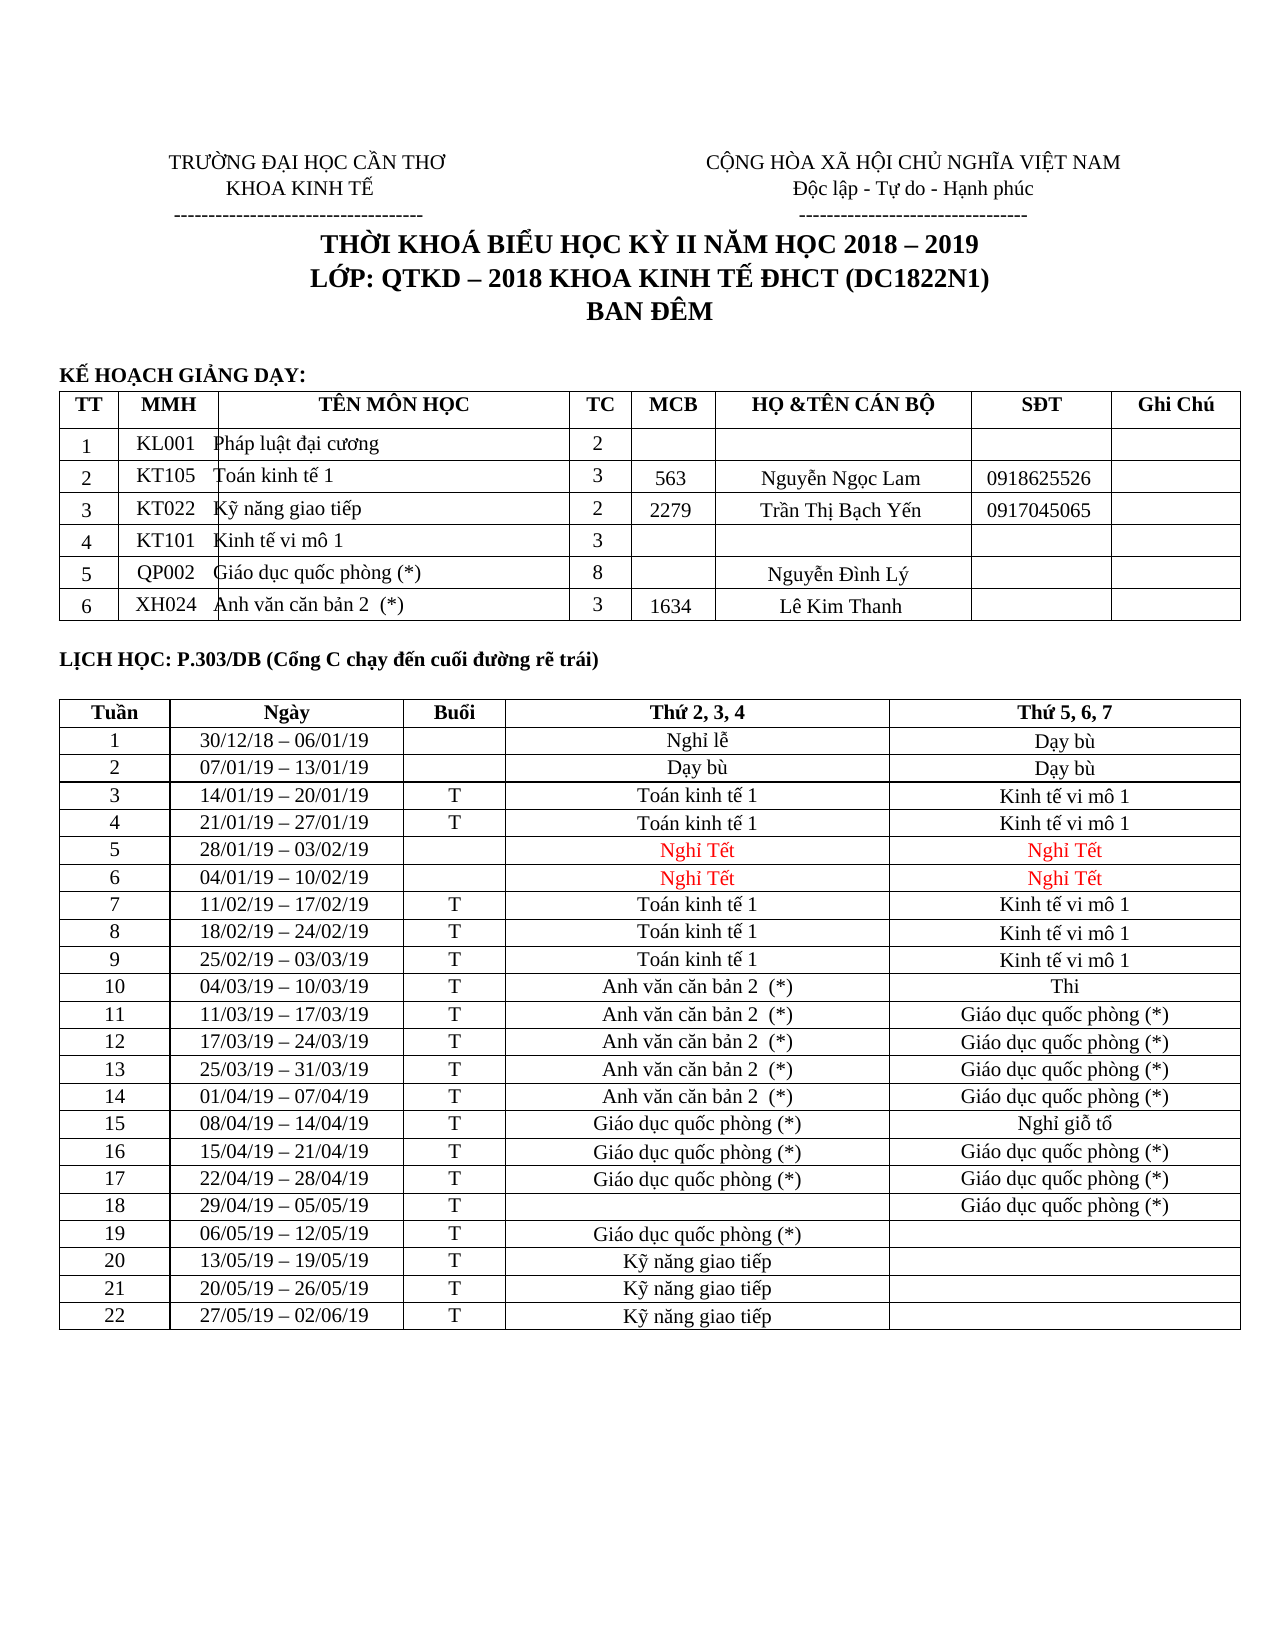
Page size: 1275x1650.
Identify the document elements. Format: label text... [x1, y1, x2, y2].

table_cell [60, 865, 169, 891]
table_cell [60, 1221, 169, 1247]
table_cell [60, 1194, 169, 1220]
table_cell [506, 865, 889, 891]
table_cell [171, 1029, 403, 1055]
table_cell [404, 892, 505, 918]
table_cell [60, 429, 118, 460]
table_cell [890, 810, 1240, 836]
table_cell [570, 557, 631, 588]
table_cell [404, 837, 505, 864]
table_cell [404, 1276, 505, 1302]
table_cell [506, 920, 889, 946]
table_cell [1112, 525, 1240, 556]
text LỊCH HỌC: P.303/DB (Cổng C chạy đến cuối đường rẽ trái) [59, 647, 1240, 671]
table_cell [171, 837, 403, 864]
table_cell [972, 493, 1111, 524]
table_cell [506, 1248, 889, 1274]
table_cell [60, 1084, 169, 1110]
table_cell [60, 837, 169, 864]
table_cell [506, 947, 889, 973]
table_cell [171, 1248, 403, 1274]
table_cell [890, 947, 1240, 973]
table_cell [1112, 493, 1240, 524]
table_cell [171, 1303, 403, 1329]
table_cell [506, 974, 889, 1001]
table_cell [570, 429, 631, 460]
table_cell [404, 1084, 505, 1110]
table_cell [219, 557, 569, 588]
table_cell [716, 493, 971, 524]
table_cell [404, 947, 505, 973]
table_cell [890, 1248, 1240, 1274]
text BAN ĐÊM [59, 295, 1240, 326]
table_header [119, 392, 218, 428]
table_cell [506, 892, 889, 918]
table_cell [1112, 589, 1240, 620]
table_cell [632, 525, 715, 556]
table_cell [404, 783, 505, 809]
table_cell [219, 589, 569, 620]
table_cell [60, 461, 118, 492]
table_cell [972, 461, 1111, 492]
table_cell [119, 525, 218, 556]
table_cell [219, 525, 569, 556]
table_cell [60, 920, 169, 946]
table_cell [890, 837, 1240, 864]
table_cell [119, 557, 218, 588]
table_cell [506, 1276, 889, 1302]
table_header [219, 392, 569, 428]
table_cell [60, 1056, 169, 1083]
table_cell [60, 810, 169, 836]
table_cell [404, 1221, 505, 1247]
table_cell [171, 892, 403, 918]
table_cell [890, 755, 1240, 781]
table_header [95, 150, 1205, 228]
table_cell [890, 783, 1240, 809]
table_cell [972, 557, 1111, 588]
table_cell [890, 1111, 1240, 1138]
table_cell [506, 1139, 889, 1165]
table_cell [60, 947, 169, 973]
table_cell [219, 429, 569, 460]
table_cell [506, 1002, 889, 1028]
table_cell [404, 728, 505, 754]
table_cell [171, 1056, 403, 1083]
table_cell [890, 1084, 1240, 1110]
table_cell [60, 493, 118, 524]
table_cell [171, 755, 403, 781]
text THỜI KHOÁ BIỂU HỌC KỲ II NĂM HỌC 2018 – 2019 [59, 228, 1240, 259]
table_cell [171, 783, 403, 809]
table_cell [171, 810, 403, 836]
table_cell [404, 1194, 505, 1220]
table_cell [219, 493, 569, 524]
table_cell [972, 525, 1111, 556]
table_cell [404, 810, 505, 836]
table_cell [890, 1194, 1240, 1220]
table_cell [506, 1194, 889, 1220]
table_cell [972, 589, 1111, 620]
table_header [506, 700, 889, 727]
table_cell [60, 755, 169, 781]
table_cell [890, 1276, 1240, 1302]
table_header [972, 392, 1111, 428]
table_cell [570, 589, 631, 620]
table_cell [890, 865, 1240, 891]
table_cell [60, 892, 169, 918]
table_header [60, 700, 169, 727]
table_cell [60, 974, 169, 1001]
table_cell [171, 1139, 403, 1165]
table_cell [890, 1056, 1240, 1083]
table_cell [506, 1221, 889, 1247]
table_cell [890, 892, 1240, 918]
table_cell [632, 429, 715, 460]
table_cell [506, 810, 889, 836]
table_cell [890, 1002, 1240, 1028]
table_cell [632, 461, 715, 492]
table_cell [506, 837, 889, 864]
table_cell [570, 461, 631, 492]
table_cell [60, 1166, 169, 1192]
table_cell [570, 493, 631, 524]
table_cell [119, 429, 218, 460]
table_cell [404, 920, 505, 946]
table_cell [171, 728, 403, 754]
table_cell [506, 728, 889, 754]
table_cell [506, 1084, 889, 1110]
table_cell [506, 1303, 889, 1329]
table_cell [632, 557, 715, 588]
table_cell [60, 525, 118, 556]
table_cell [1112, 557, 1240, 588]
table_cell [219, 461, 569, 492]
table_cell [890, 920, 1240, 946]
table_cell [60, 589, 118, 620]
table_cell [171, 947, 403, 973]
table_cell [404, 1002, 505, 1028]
text KẾ HOẠCH GIẢNG DẠY: [59, 360, 1240, 388]
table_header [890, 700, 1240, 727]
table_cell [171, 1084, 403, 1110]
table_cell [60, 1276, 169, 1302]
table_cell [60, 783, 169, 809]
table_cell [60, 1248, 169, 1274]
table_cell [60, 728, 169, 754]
text LỚP: QTKD – 2018 KHOA KINH TẾ ĐHCT (DC1822N1) [59, 262, 1240, 293]
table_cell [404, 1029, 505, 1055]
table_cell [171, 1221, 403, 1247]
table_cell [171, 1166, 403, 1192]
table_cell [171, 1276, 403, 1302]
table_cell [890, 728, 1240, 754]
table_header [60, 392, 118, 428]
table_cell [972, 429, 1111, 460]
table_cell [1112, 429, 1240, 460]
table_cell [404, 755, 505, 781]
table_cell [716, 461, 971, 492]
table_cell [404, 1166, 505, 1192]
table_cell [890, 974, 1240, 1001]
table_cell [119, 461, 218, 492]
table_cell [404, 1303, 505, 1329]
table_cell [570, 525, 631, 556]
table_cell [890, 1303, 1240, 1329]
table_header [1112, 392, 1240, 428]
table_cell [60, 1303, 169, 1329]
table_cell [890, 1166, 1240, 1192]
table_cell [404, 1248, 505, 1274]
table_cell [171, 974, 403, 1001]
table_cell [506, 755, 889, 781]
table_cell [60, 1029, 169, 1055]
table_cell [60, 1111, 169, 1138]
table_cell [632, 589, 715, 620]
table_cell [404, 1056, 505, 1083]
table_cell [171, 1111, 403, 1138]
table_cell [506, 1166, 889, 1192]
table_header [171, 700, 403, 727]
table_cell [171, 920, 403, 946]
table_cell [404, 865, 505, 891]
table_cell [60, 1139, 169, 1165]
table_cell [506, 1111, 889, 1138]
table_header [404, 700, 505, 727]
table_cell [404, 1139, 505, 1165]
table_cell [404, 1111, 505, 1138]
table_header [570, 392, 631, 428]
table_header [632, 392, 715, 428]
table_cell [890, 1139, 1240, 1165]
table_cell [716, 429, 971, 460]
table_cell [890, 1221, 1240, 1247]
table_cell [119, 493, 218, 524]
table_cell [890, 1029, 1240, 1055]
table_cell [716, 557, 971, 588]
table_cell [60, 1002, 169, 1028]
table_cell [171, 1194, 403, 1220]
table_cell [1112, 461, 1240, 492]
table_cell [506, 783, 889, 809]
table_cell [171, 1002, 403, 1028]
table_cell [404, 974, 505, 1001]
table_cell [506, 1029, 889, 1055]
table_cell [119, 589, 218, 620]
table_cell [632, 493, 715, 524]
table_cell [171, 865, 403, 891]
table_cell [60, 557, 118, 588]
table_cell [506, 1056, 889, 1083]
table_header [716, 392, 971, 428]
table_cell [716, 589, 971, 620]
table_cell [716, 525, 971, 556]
